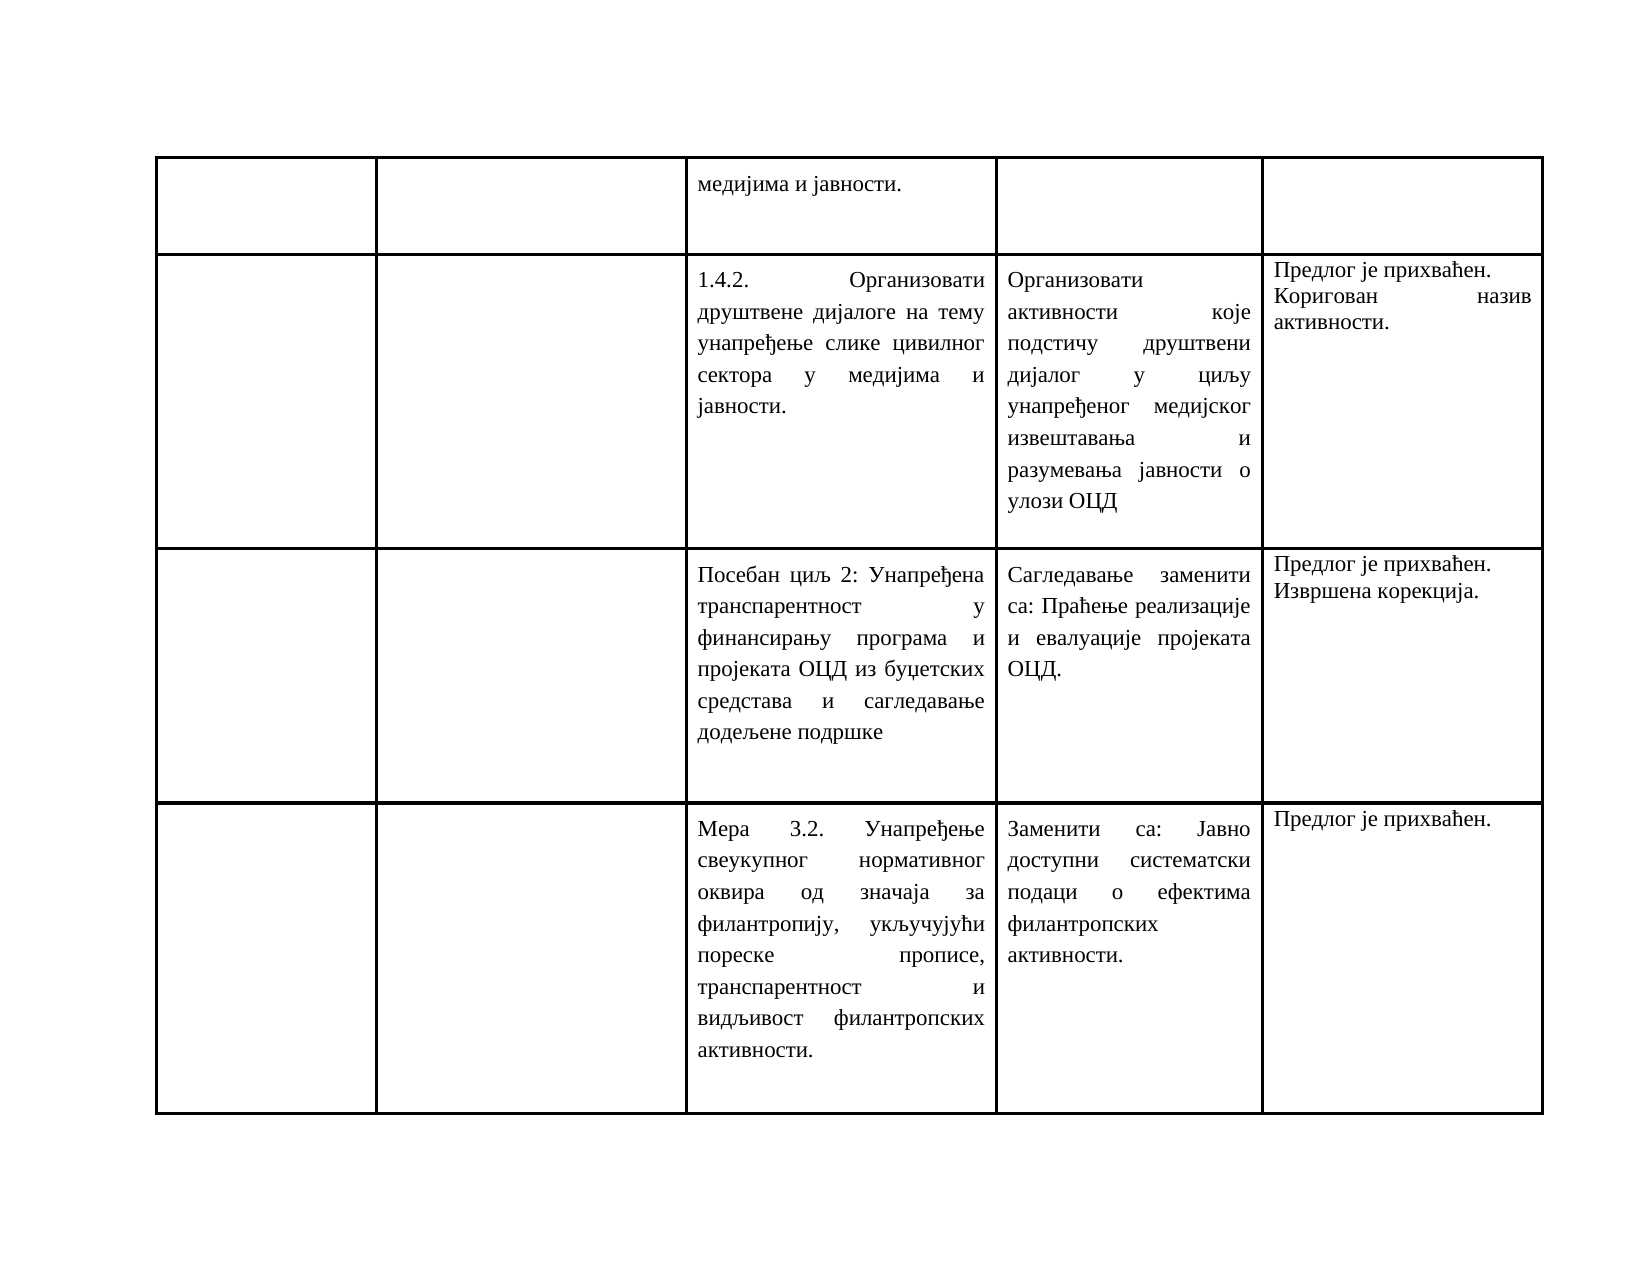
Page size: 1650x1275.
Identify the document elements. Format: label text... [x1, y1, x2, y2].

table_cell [688, 805, 995, 1112]
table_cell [158, 159, 375, 253]
table_cell Предлог је прихваћен. Коригован назив активности. [1264, 256, 1541, 547]
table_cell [1264, 805, 1541, 1112]
table_cell [158, 550, 375, 801]
table_cell [378, 805, 685, 1112]
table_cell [998, 805, 1261, 1112]
table_cell Посебан циљ 2: Унапређена транспарентност у финансирању програма и пројеката ОЦД из буџетских средстава и сагледавање додељене подршке [688, 550, 995, 801]
table_cell [378, 550, 685, 801]
table_cell Предлог је прихваћен. Извршена корекција. [1264, 550, 1541, 801]
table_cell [998, 159, 1261, 253]
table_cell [1264, 159, 1541, 253]
table_cell [378, 159, 685, 253]
table_cell [378, 256, 685, 547]
table_cell 1.4.2. Организовати друштвене дијалоге на тему унапређење слике цивилног сектора у медијима и јавности. [688, 256, 995, 547]
table_cell [158, 256, 375, 547]
table_cell Организовати активности које подстичу друштвени дијалог у циљу унапређеног медијског извештавања и разумевања јавности о улози ОЦД [998, 256, 1261, 547]
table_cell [688, 159, 995, 253]
table_cell [158, 805, 375, 1112]
table_cell Сагледавање заменити са: Праћење реализације и евалуације пројеката ОЦД. [998, 550, 1261, 801]
